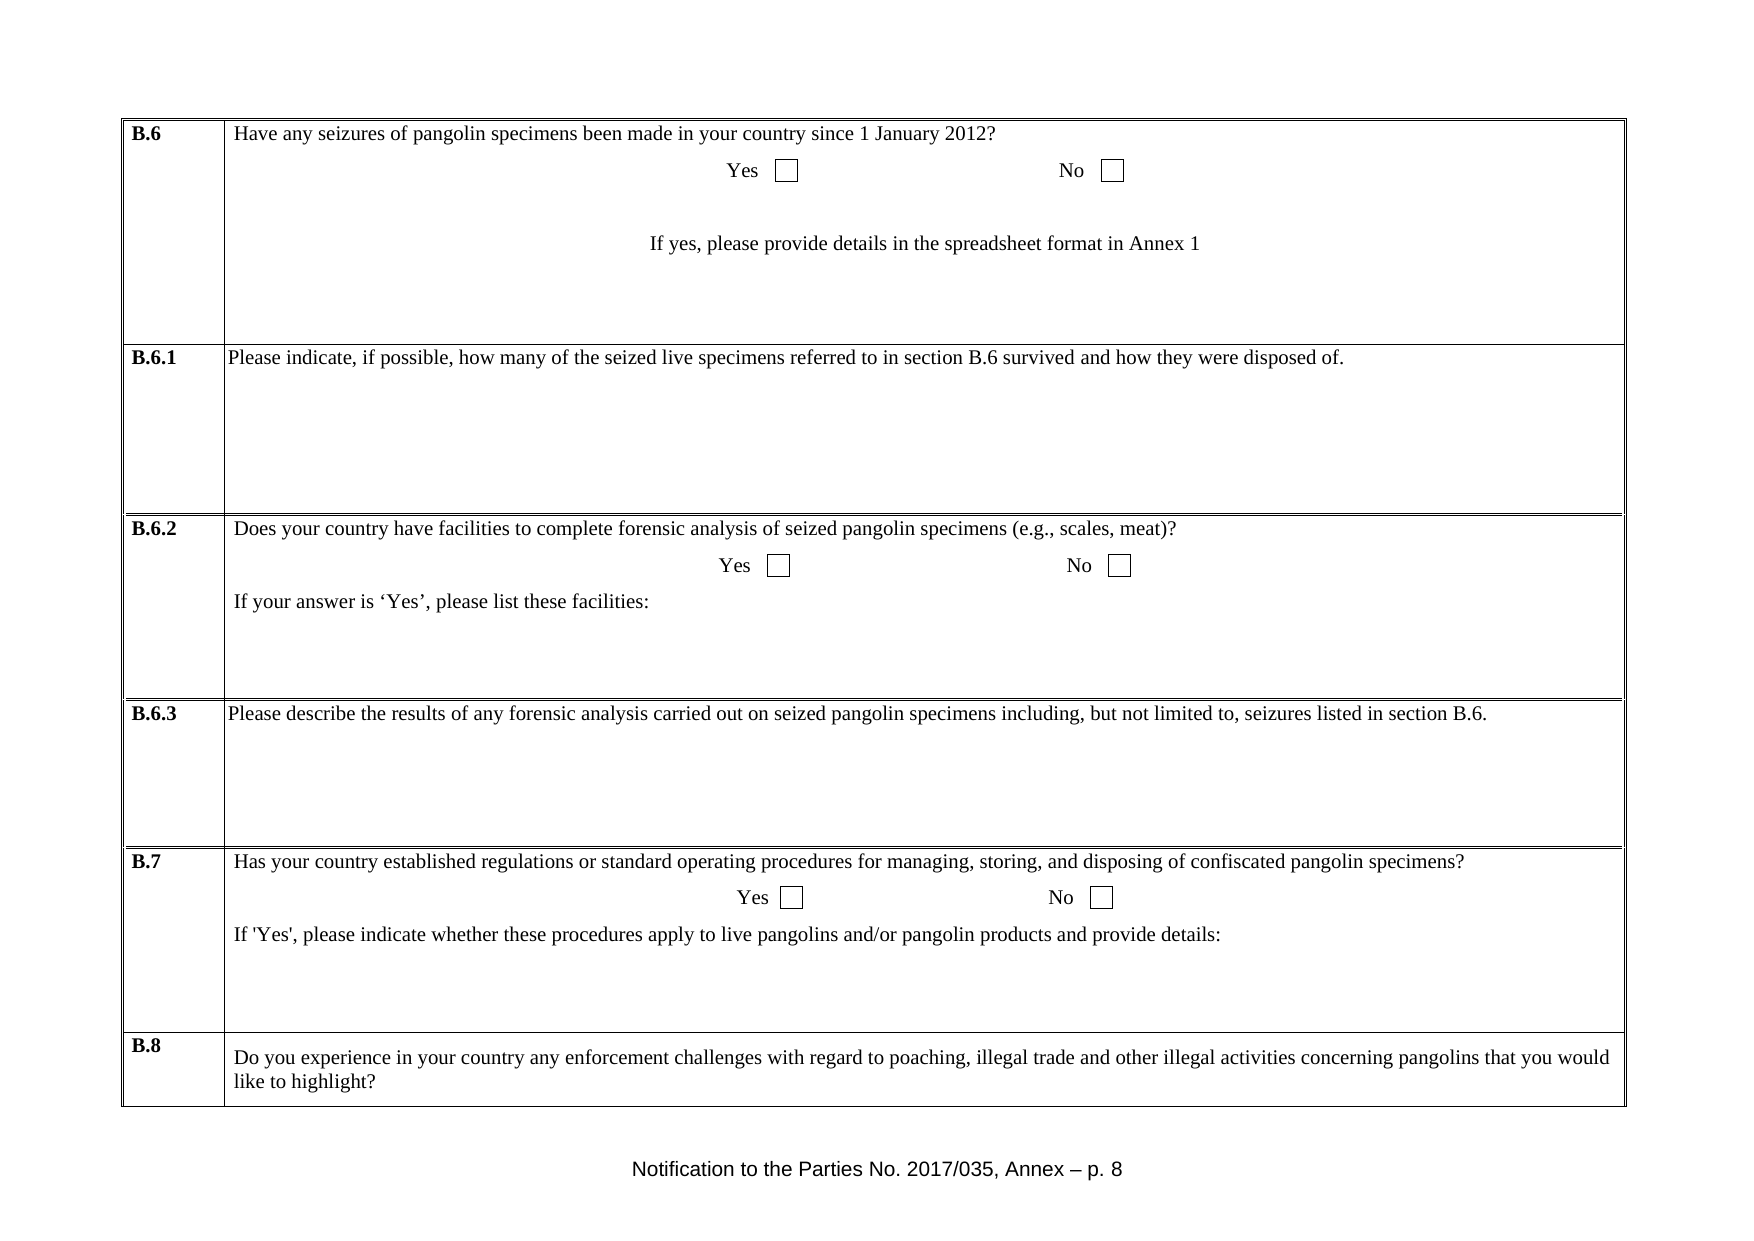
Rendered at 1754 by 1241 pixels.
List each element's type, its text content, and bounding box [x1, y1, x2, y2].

table_header B.6 [124, 121, 224, 344]
table_cell B.6.3 [123, 698, 224, 846]
table_cell Does your country have facilities to complete forensic analysis of seized pangolin specimens (e.g., scales, meat)? Yes No If your answer is ‘Yes’, please list these facilities: [225, 513, 1625, 698]
table_header Have any seizures of pangolin specimens been made in your country since 1 January 2012? Yes No If yes, please provide details in the spreadsheet format in Annex 1 [225, 121, 1624, 344]
table_cell B.6.1 [124, 345, 224, 513]
table_cell Please describe the results of any forensic analysis carried out on seized pangolin specimens including, but not limited to, seizures listed in section B.6. [225, 698, 1625, 846]
table_cell Has your country established regulations or standard operating procedures for managing, storing, and disposing of confiscated pangolin specimens? Yes No If 'Yes', please indicate whether these procedures apply to live pangolins and/or pangolin products and provide details: [225, 846, 1624, 1032]
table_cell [225, 1033, 1624, 1106]
table_cell B.7 [124, 846, 224, 1032]
table_cell Please indicate, if possible, how many of the seized live specimens referred to in section B.6 survived and how they were disposed of. [225, 345, 1624, 513]
table_cell B.8 [124, 1033, 224, 1106]
table_cell B.6.2 [123, 513, 224, 698]
